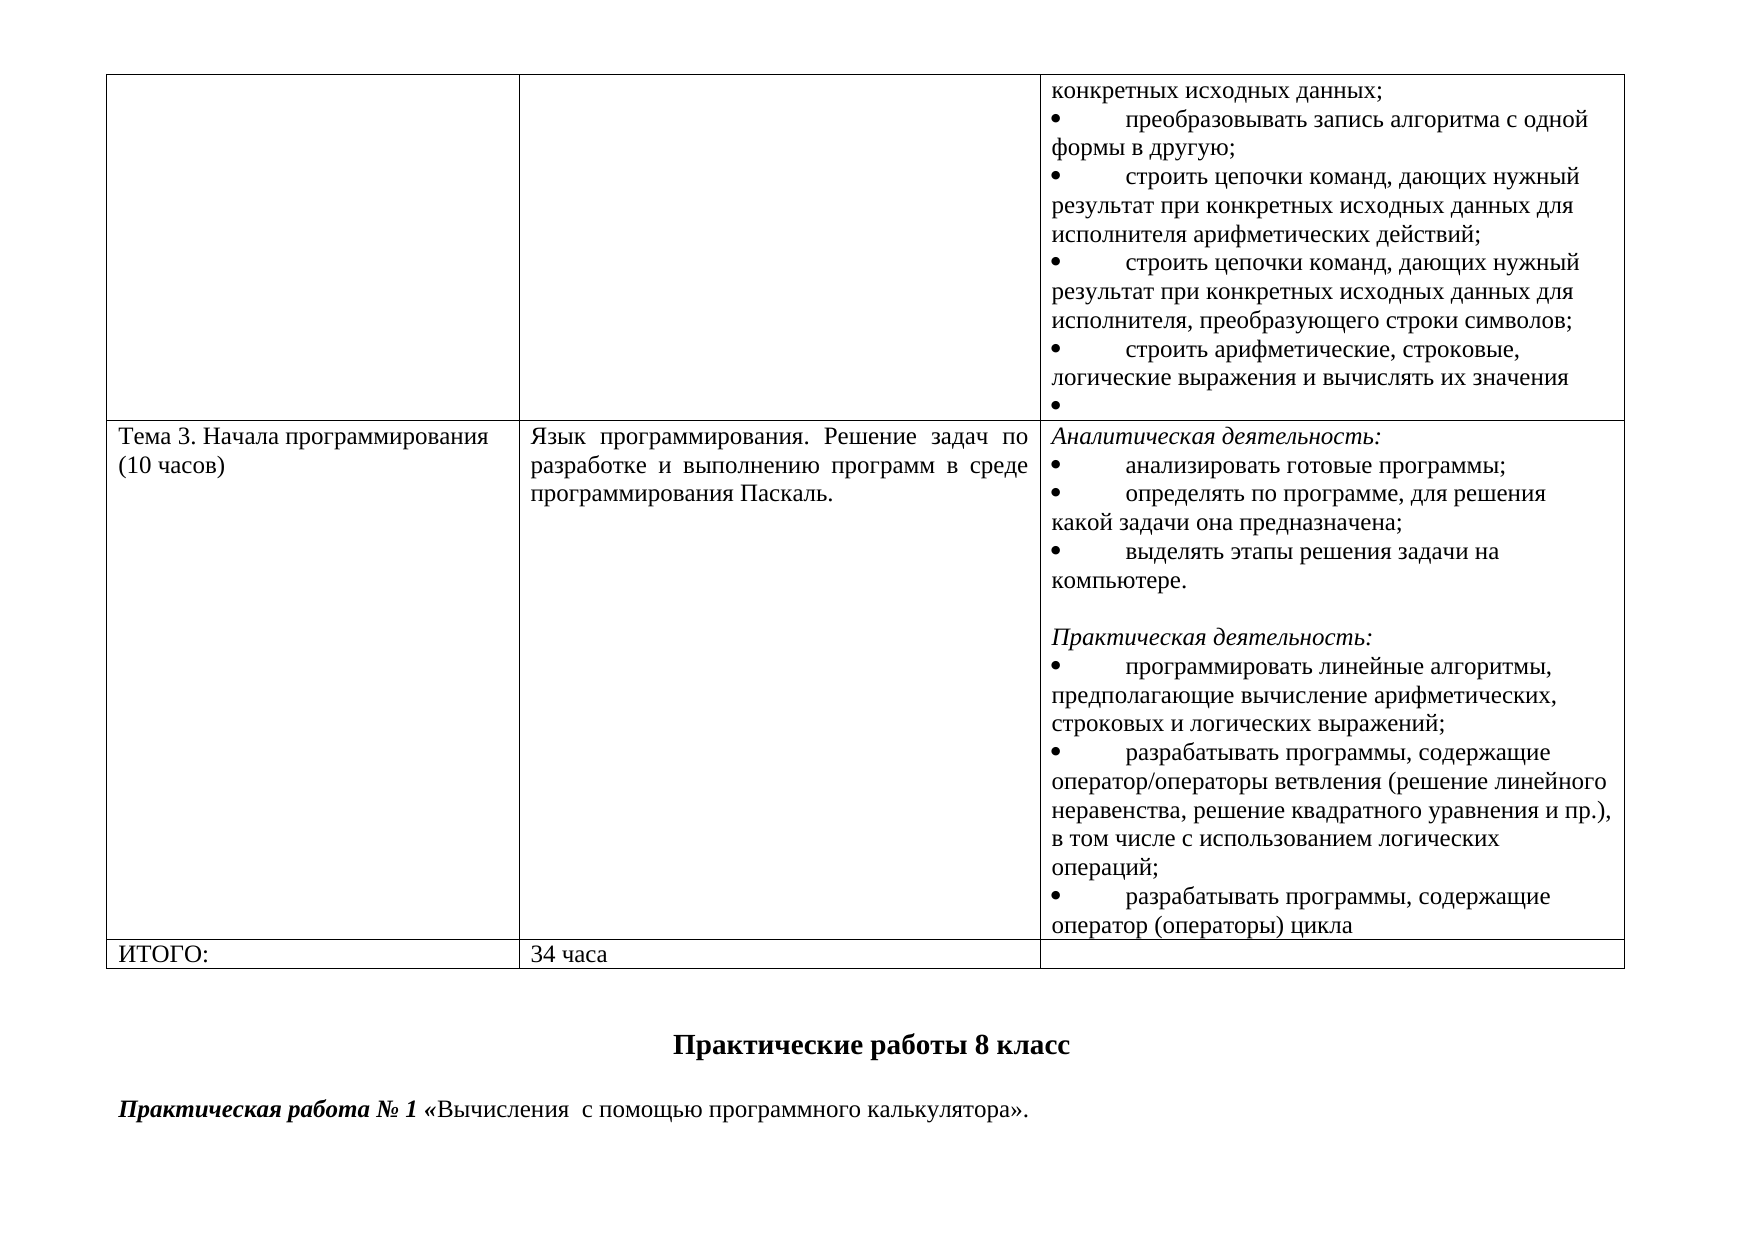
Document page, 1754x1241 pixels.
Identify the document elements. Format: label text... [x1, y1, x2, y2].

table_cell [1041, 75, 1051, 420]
text Практическая работа № 1 «Вычисления с помощью программного калькулятора». [118, 1094, 1625, 1123]
table_cell Тема 3. Начала программирования (10 часов) [107, 421, 519, 938]
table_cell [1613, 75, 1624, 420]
table_cell Язык программирования. Решение задач по разработке и выполнению программ в среде программирования Паскаль. [520, 421, 1040, 938]
table_cell ИТОГО: [107, 940, 519, 968]
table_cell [107, 75, 519, 420]
table_cell [1041, 940, 1624, 968]
text Практические работы 8 класс [118, 1027, 1625, 1060]
table_cell Аналитическая деятельность: анализировать готовые программы; определять по программе, для решения какой задачи она предназначена; выделять этапы решения задачи на компьютере. Практическая деятельность: программировать линейные алгоритмы, предполагающие вычисление арифметических, строковых и логических выражений; разрабатывать программы, содержащие оператор/операторы ветвления (решение линейного неравенства, решение квадратного уравнения и пр.), в том числе с использованием логических операций; разрабатывать программы, содержащие оператор (операторы) цикла [1041, 421, 1624, 938]
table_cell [520, 75, 1040, 420]
table_cell 34 часа [520, 940, 1040, 968]
